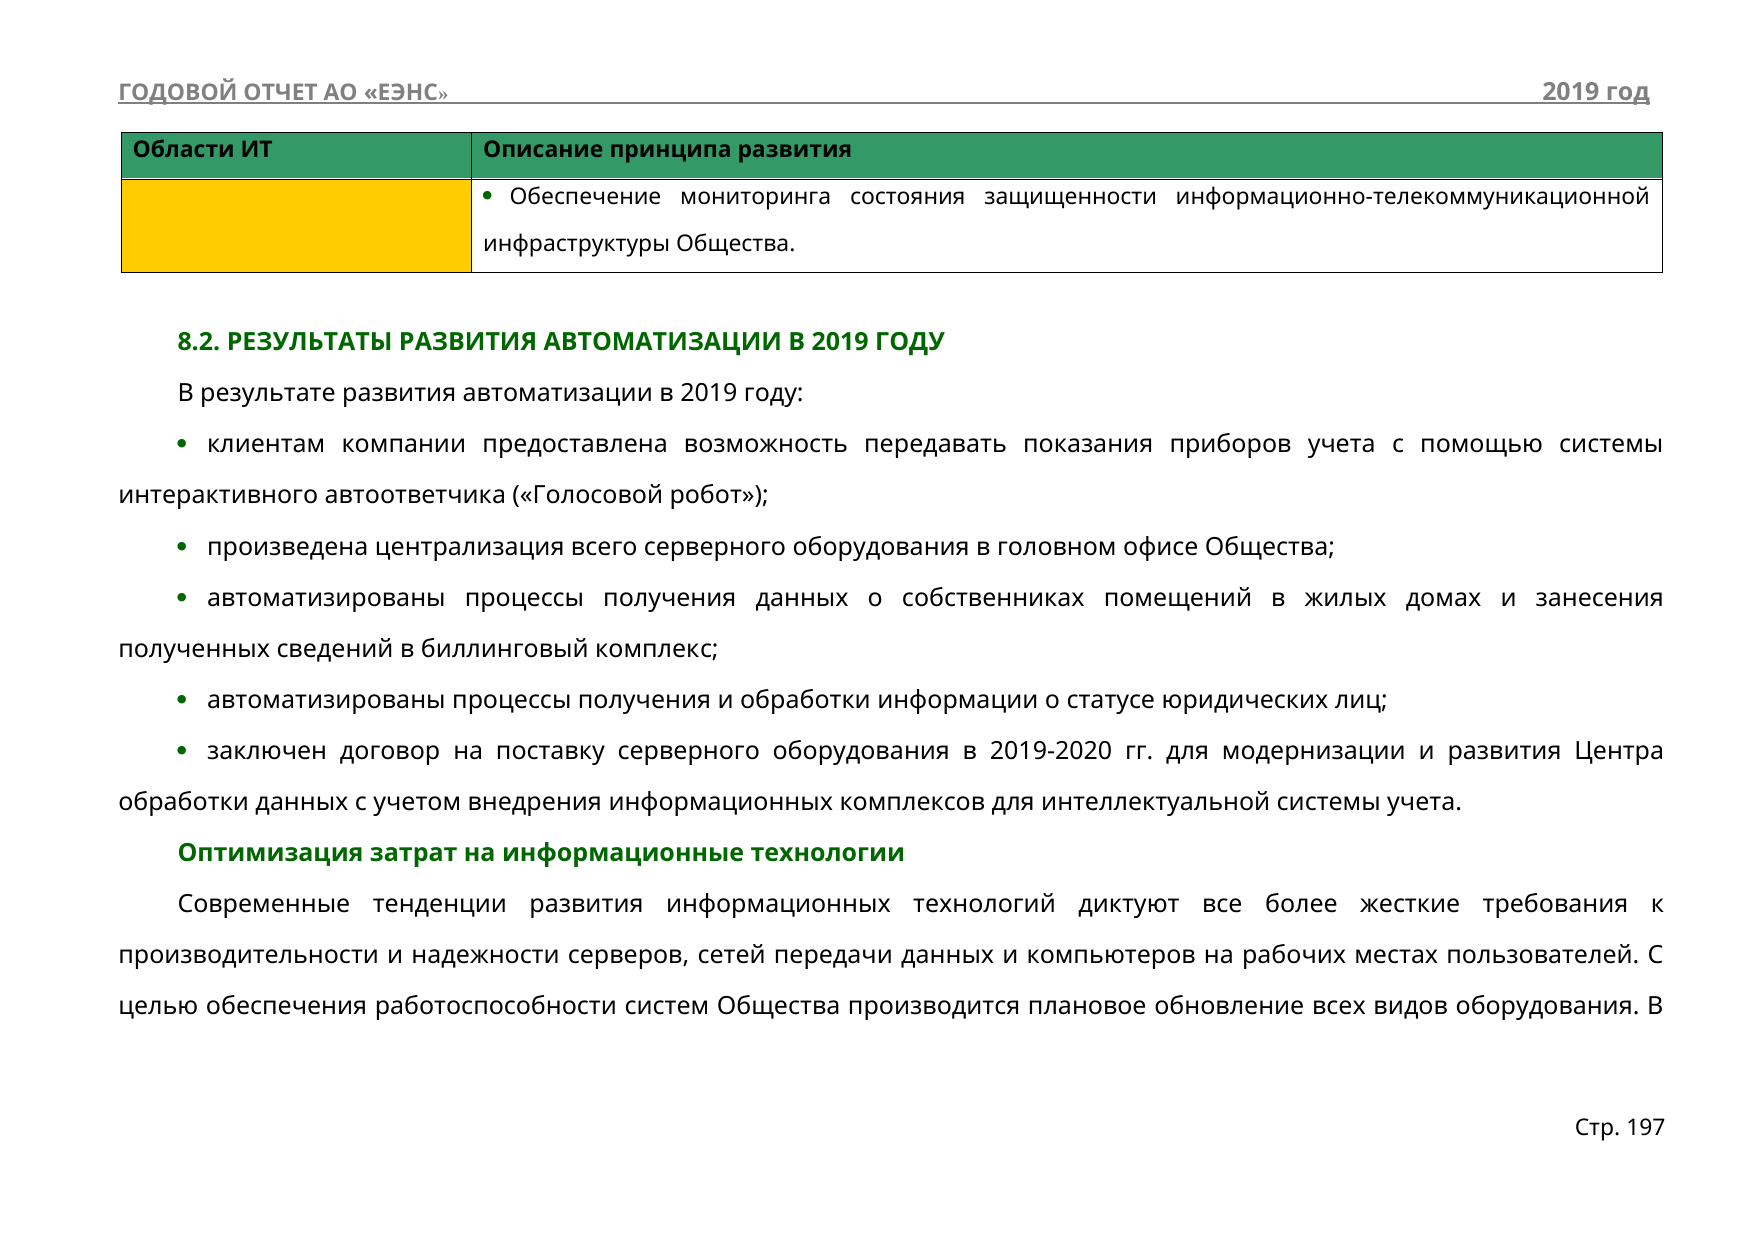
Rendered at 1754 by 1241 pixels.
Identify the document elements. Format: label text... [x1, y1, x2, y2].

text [118, 886, 1665, 1022]
subtitle 8.2. РЕЗУЛЬТАТЫ РАЗВИТИЯ АВТОМАТИЗАЦИИ В 2019 ГОДУ [118, 324, 1665, 358]
list произведена централизация всего серверного оборудования в головном офисе Общества; [118, 528, 1665, 562]
list клиентам компании предоставлена возможность передавать показания приборов учета с помощью системы интерактивного автоответчика («Голосовой робот»); [118, 426, 1665, 511]
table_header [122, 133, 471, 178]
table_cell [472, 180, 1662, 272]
text В результате развития автоматизации в 2019 году: [118, 375, 1665, 409]
list автоматизированы процессы получения и обработки информации о статусе юридических лиц; [118, 681, 1665, 715]
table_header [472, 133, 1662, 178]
list автоматизированы процессы получения данных о собственниках помещений в жилых домах и занесения полученных сведений в биллинговый комплекc; [118, 579, 1665, 664]
list заключен договор на поставку серверного оборудования в 2019-2020 гг. для модернизации и развития Центра обработки данных с учетом внедрения информационных комплексов для интеллектуальной системы учета. [118, 732, 1665, 817]
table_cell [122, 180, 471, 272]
text Оптимизация затрат на информационные технологии [118, 834, 1665, 868]
